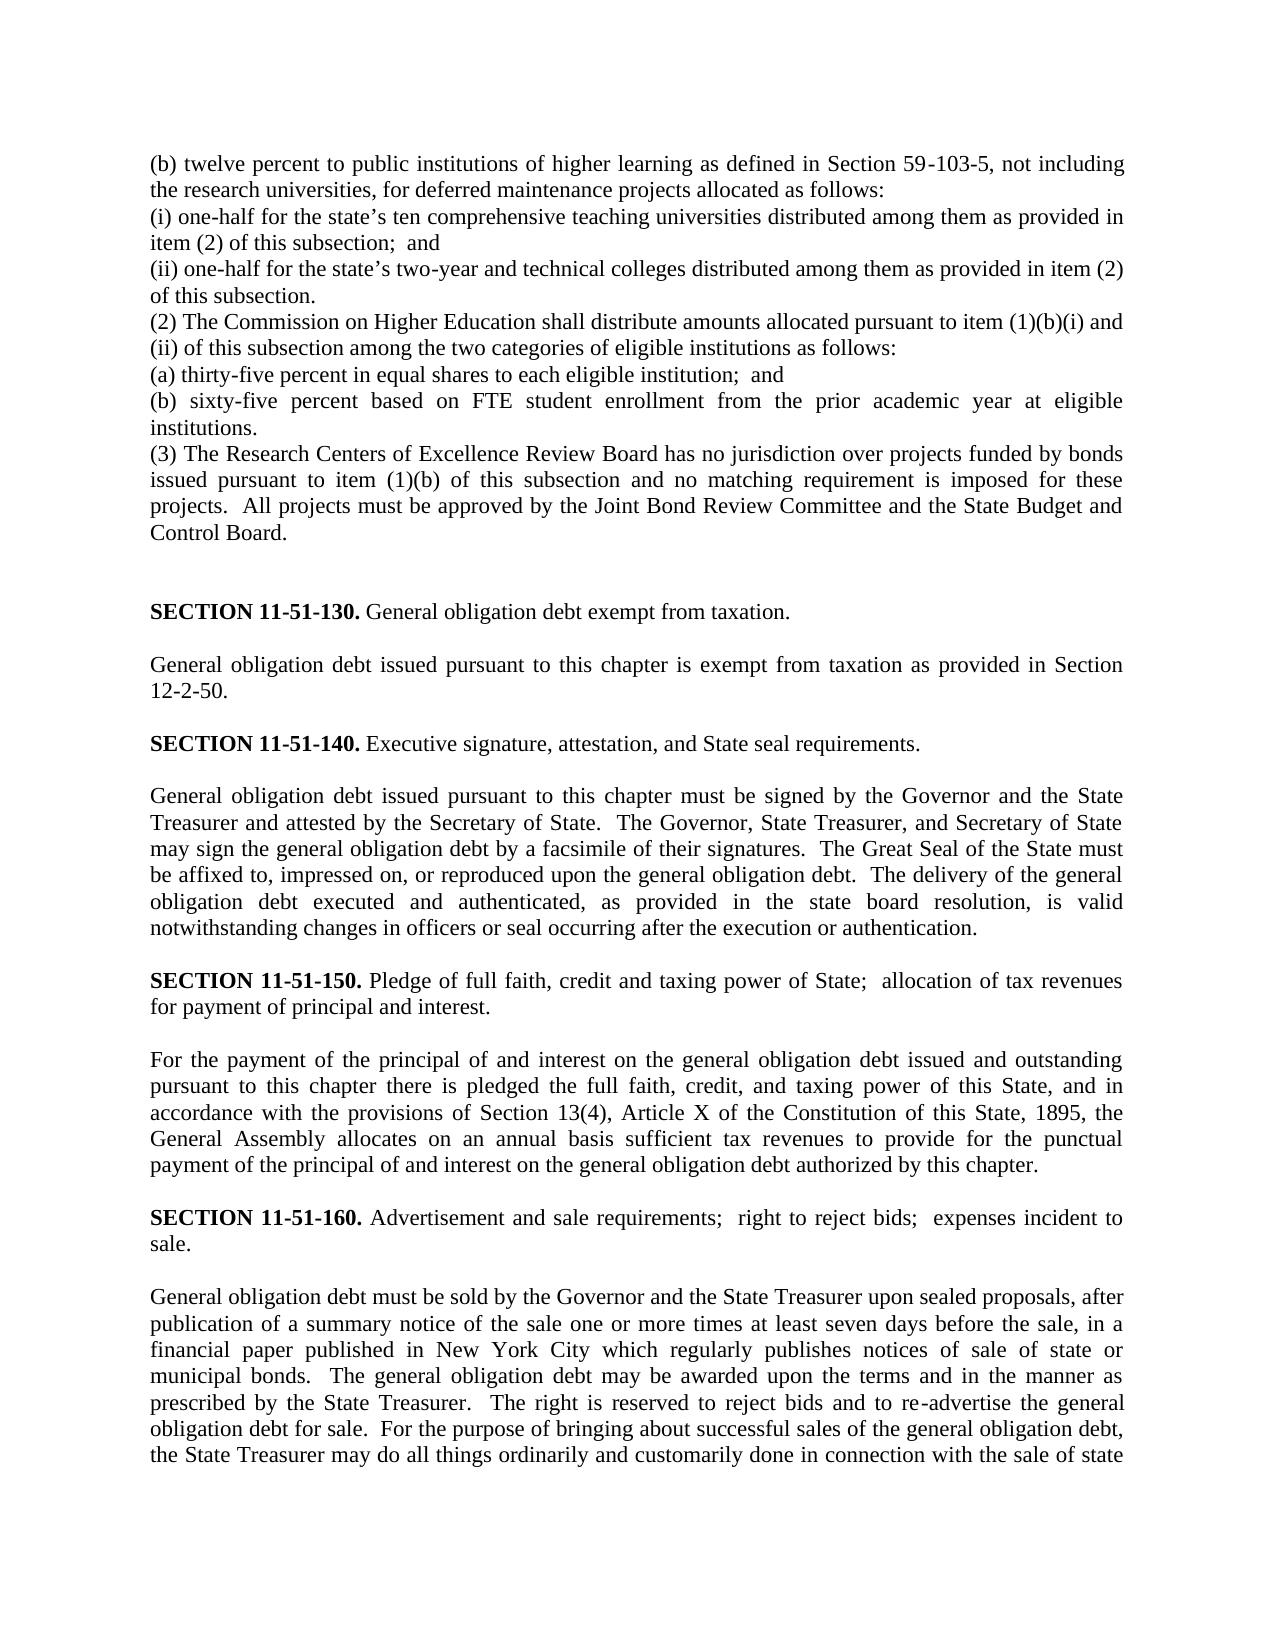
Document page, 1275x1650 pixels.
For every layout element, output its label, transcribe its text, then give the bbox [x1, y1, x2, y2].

text (b) twelve percent to public institutions of higher learning as defined in Section 59-103-5, not including the research universities, for deferred maintenance projects allocated as follows: [150, 150, 1125, 203]
text (a) thirty-five percent in equal shares to each eligible institution; and [150, 361, 1125, 387]
text SECTION 11-51-150. Pledge of full faith, credit and taxing power of State; allocation of tax revenues for payment of principal and interest. [150, 967, 1125, 1020]
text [150, 1283, 1125, 1468]
text (ii) one-half for the state’s two-year and technical colleges distributed among them as provided in item (2) of this subsection. [150, 255, 1125, 308]
text SECTION 11-51-140. Executive signature, attestation, and State seal requirements. [150, 730, 1125, 756]
text For the payment of the principal of and interest on the general obligation debt issued and outstanding pursuant to this chapter there is pledged the full faith, credit, and taxing power of this State, and in accordance with the provisions of Section 13(4), Article X of the Constitution of this State, 1895, the General Assembly allocates on an annual basis sufficient tax revenues to provide for the punctual payment of the principal of and interest on the general obligation debt authorized by this chapter. [150, 1046, 1125, 1178]
text General obligation debt issued pursuant to this chapter must be signed by the Governor and the State Treasurer and attested by the Secretary of State. The Governor, State Treasurer, and Secretary of State may sign the general obligation debt by a facsimile of their signatures. The Great Seal of the State must be affixed to, impressed on, or reproduced upon the general obligation debt. The delivery of the general obligation debt executed and authenticated, as provided in the state board resolution, is valid notwithstanding changes in officers or seal occurring after the execution or authentication. [150, 782, 1125, 941]
text SECTION 11-51-130. General obligation debt exempt from taxation. [150, 598, 1125, 624]
text General obligation debt issued pursuant to this chapter is exempt from taxation as provided in Section 12-2-50. [150, 651, 1125, 703]
text SECTION 11-51-160. Advertisement and sale requirements; right to reject bids; expenses incident to sale. [150, 1204, 1125, 1257]
text (b) sixty-five percent based on FTE student enrollment from the prior academic year at eligible institutions. [150, 387, 1125, 440]
text (i) one-half for the state’s ten comprehensive teaching universities distributed among them as provided in item (2) of this subsection; and [150, 203, 1125, 255]
text (2) The Commission on Higher Education shall distribute amounts allocated pursuant to item (1)(b)(i) and (ii) of this subsection among the two categories of eligible institutions as follows: [150, 308, 1125, 361]
text (3) The Research Centers of Excellence Review Board has no jurisdiction over projects funded by bonds issued pursuant to item (1)(b) of this subsection and no matching requirement is imposed for these projects. All projects must be approved by the Joint Bond Review Committee and the State Budget and Control Board. [150, 440, 1125, 545]
